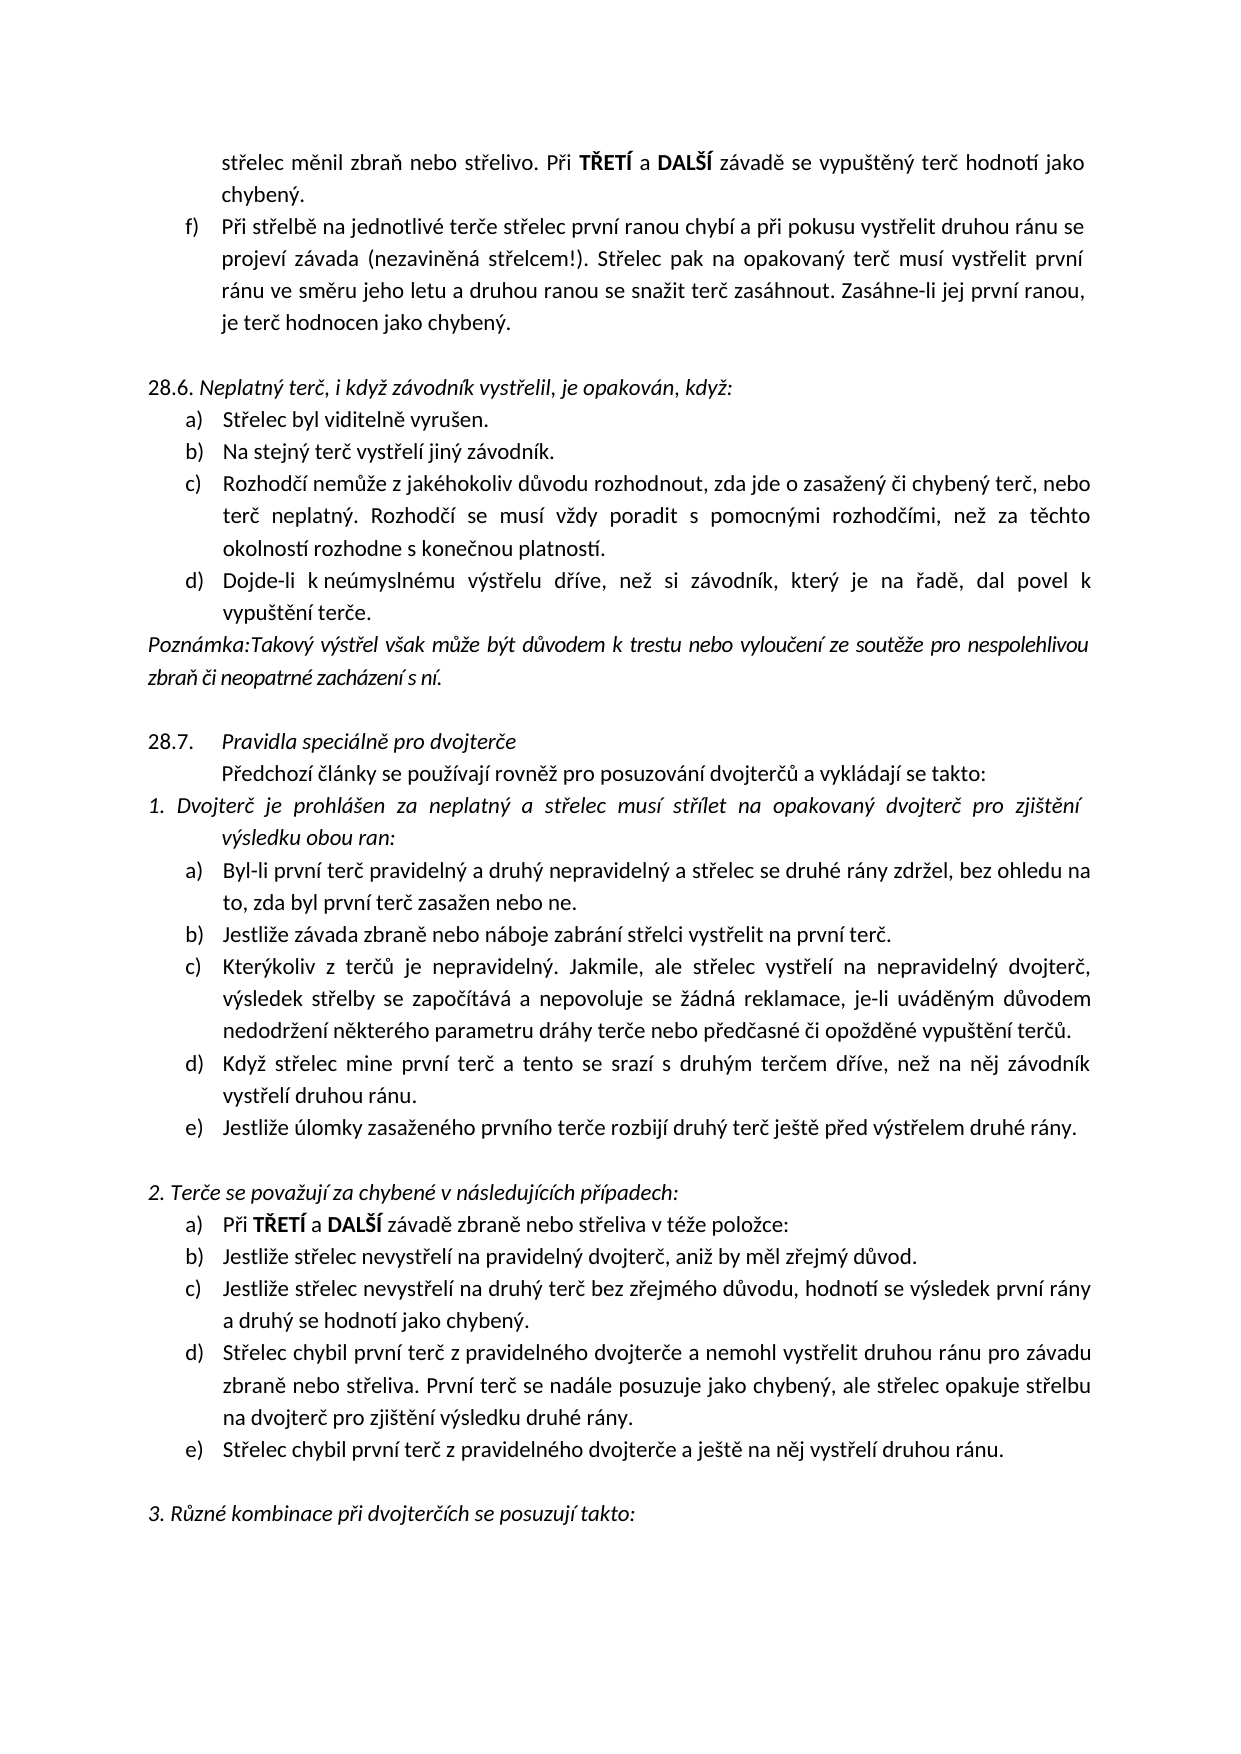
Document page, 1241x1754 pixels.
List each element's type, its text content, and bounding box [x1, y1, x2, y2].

list Dojde-li k neúmyslnému výstřelu dříve, než si závodník, který je na řadě, dal povel k vypuštění terče. [185, 566, 1093, 626]
list Jestliže závada zbraně nebo náboje zabrání střelci vystřelit na první terč. [185, 920, 1093, 948]
text Předchozí články se používají rovněž pro posuzování dvojterčů a vykládají se takto: [148, 759, 1093, 787]
text 3. Různé kombinace při dvojterčích se posuzují takto: [148, 1499, 1093, 1527]
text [185, 148, 1093, 208]
text 2. Terče se považují za chybené v následujících případech: [148, 1178, 1093, 1206]
list Střelec chybil první terč z pravidelného dvojterče a nemohl vystřelit druhou ránu pro závadu zbraně nebo střeliva. První terč se nadále posuzuje jako chybený, ale střelec opakuje střelbu na dvojterč pro zjištění výsledku druhé rány. [185, 1338, 1093, 1431]
list Střelec chybil první terč z pravidelného dvojterče a ještě na něj vystřelí druhou ránu. [185, 1435, 1093, 1463]
list Střelec byl viditelně vyrušen. [185, 405, 1093, 433]
list Rozhodčí nemůže z jakéhokoliv důvodu rozhodnout, zda jde o zasažený či chybený terč, nebo terč neplatný. Rozhodčí se musí vždy poradit s pomocnými rozhodčími, než za těchto okolností rozhodne s konečnou platností. [185, 469, 1093, 562]
list Na stejný terč vystřelí jiný závodník. [185, 437, 1093, 465]
list Při TŘETÍ a DALŠÍ závadě zbraně nebo střeliva v téže položce: [185, 1210, 1093, 1238]
list Byl-li první terč pravidelný a druhý nepravidelný a střelec se druhé rány zdržel, bez ohledu na to, zda byl první terč zasažen nebo ne. [185, 856, 1093, 916]
list Když střelec mine první terč a tento se srazí s druhým terčem dříve, než na něj závodník vystřelí druhou ránu. [185, 1049, 1093, 1109]
text 1. Dvojterč je prohlášen za neplatný a střelec musí střílet na opakovaný dvojterč pro zjištění výsledku obou ran: [148, 791, 1093, 852]
list Kterýkoliv z terčů je nepravidelný. Jakmile, ale střelec vystřelí na nepravidelný dvojterč, výsledek střelby se započítává a nepovoluje se žádná reklamace, je-li uváděným důvodem nedodržení některého parametru dráhy terče nebo předčasné či opožděné vypuštění terčů. [185, 952, 1093, 1045]
text Poznámka:Takový výstřel však může být důvodem k trestu nebo vyloučení ze soutěže pro nespolehlivou zbraň či neopatrné zacházení s ní. [148, 630, 1093, 691]
text f) Při střelbě na jednotlivé terče střelec první ranou chybí a při pokusu vystřelit druhou ránu se projeví závada (nezaviněná střelcem!). Střelec pak na opakovaný terč musí vystřelit první ránu ve směru jeho letu a druhou ranou se snažit terč zasáhnout. Zasáhne-li jej první ranou, je terč hodnocen jako chybený. [185, 212, 1093, 337]
list Jestliže úlomky zasaženého prvního terče rozbijí druhý terč ještě před výstřelem druhé rány. [185, 1113, 1093, 1141]
text 28.7. Pravidla speciálně pro dvojterče [148, 727, 1093, 755]
text 28.6. Neplatný terč, i když závodník vystřelil, je opakován, když: [148, 373, 1093, 401]
list Jestliže střelec nevystřelí na druhý terč bez zřejmého důvodu, hodnotí se výsledek první rány a druhý se hodnotí jako chybený. [185, 1274, 1093, 1334]
list Jestliže střelec nevystřelí na pravidelný dvojterč, aniž by měl zřejmý důvod. [185, 1242, 1093, 1270]
